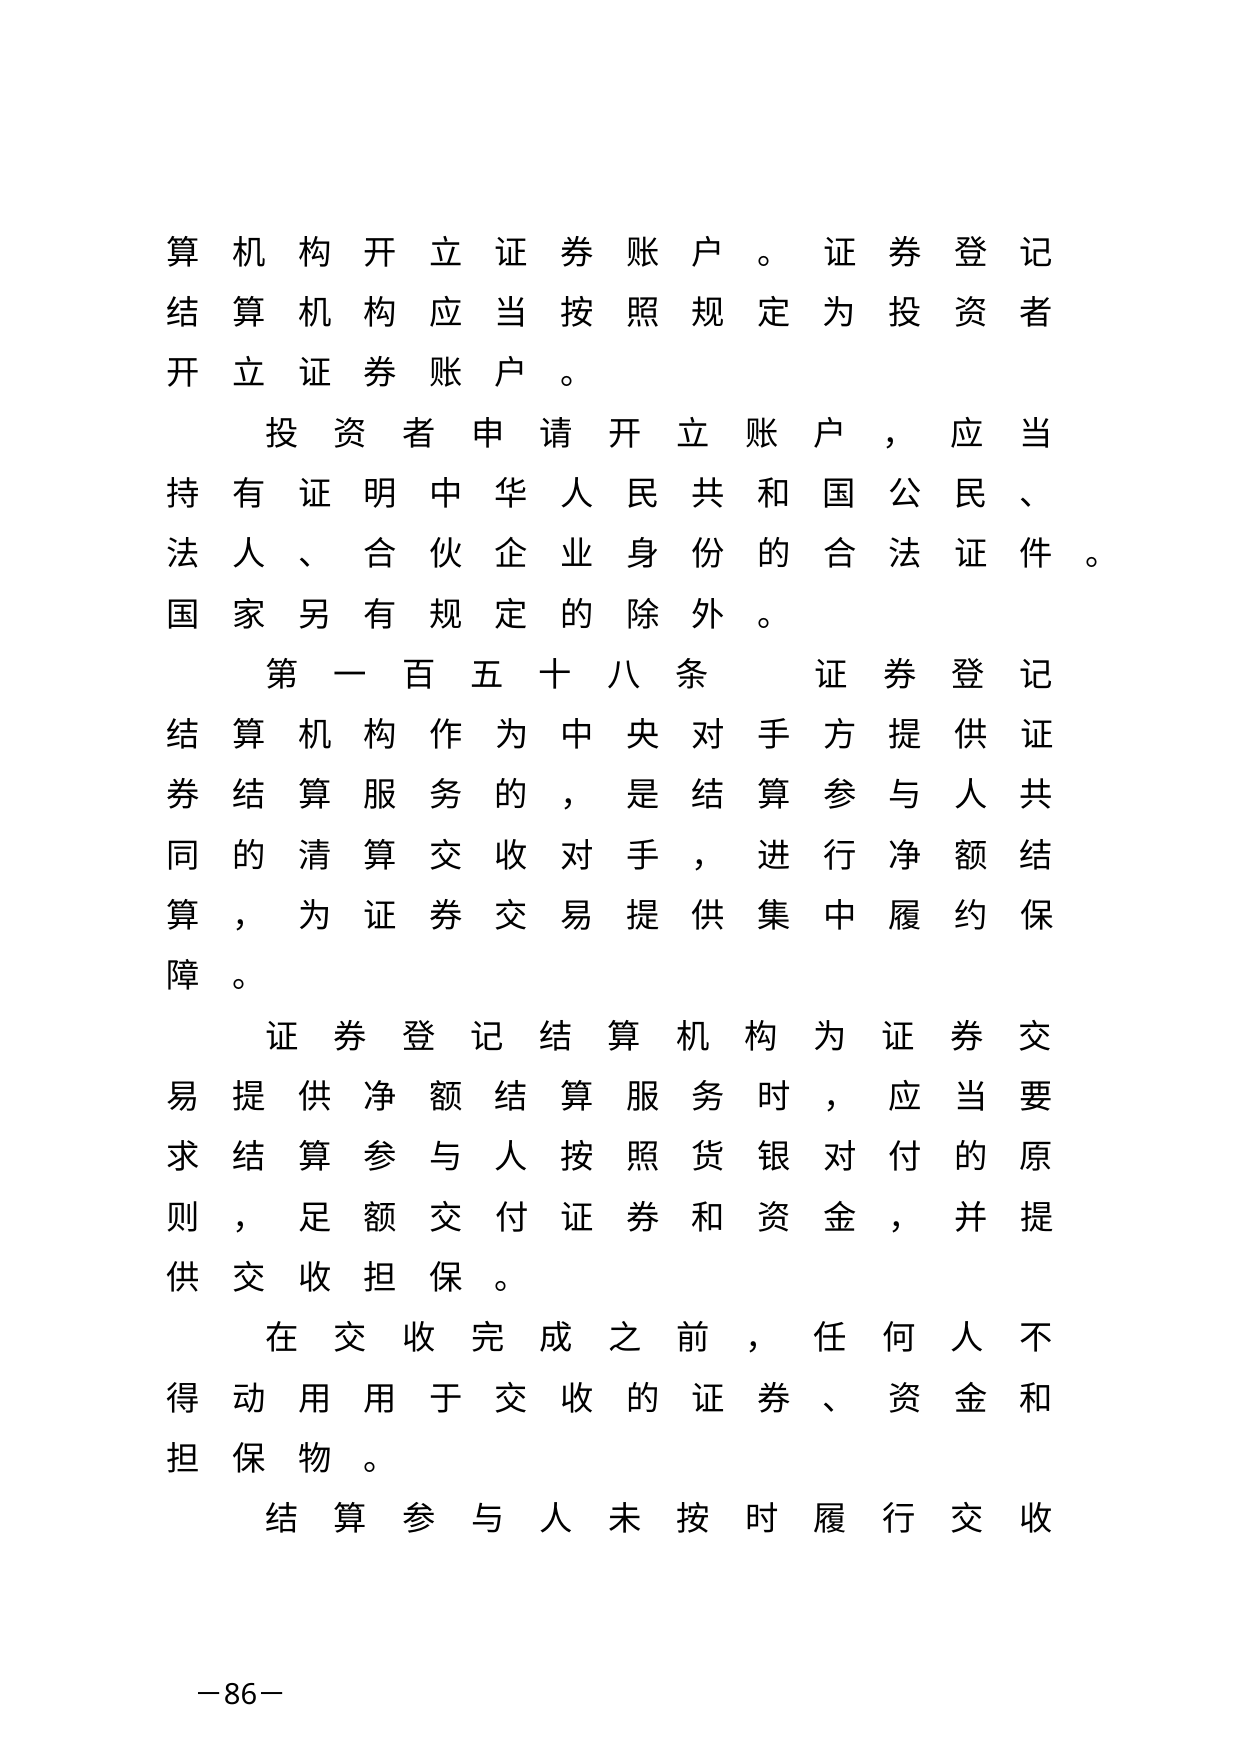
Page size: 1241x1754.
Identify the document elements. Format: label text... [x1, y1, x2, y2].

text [167, 219, 1085, 400]
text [167, 1486, 1085, 1546]
text 第一百五十八条 证券登记结算机构作为中央对手方提供证券结算服务的，是结算参与人共同的清算交收对手，进行净额结算，为证券交易提供集中履约保障。 [167, 642, 1085, 1003]
text 投资者申请开立账户，应当持有证明中华人民共和国公民、法人、合伙企业身份的合法证件。国家另有规定的除外。 [167, 400, 1085, 642]
text 在交收完成之前，任何人不得动用用于交收的证券、资金和担保物。 [167, 1305, 1085, 1486]
text 证券登记结算机构为证券交易提供净额结算服务时，应当要求结算参与人按照货银对付的原则，足额交付证券和资金，并提供交收担保。 [167, 1003, 1085, 1305]
